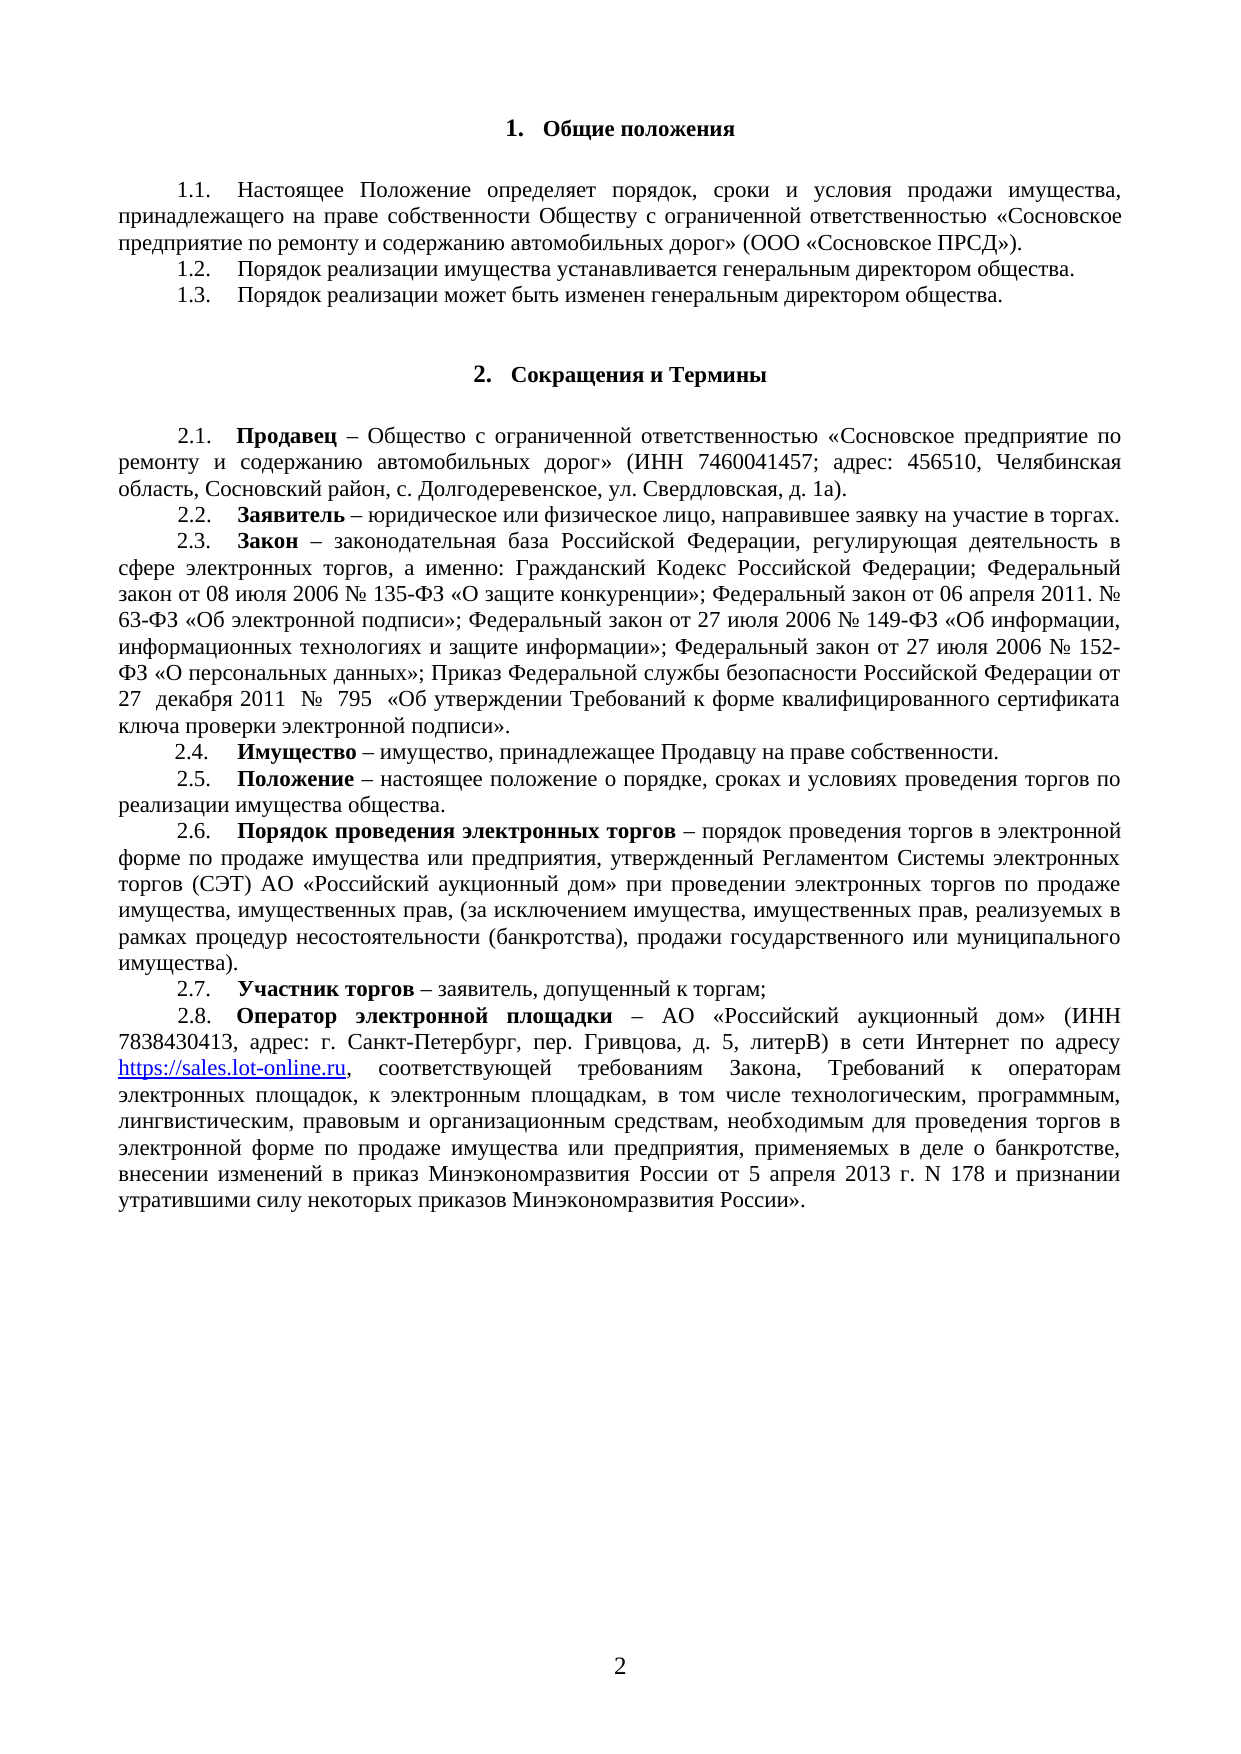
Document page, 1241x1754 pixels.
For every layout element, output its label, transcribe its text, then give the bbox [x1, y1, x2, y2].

list Порядок проведения электронных торгов – порядок проведения торгов в электронной форме по продаже имущества или предприятия, утвержденный Регламентом Системы электронных торгов (СЭТ) АО «Российский аукционный дом» при проведении электронных торгов по продаже имущества, имущественных прав, (за исключением имущества, имущественных прав, реализуемых в рамках процедур несостоятельности (банкротства), продажи государственного или муниципального имущества). [118, 817, 1122, 975]
list Оператор электронной площадки – АО «Российский аукционный дом» (ИНН 7838430413, адрес: г. Санкт-Петербург, пер. Гривцова, д. 5, литерВ) в сети Интернет по адресу https://sales.lot-online.ru, соответствующей требованиям Закона, Требований к операторам электронных площадок, к электронным площадкам, в том числе технологическим, программным, лингвистическим, правовым и организационным средствам, необходимым для проведения торгов в электронной форме по продаже имущества или предприятия, применяемых в деле о банкротстве, внесении изменений в приказ Минэкономразвития России от 5 апреля . N 178 и признании утратившими силу некоторых приказов Минэкономразвития России». [118, 1002, 1122, 1213]
list Закон – законодательная база Российской Федерации, регулирующая деятельность в сфере электронных торгов, а именно: Гражданский Кодекс Российской Федерации; Федеральный закон от 08 июля 2006 № 135-ФЗ «О защите конкуренции»; Федеральный закон от 06 апреля 2011. № 63-ФЗ «Об электронной подписи»; Федеральный закон от 27 июля 2006 № 149-ФЗ «Об информации, информационных технологиях и защите информации»; Федеральный закон от 27 июля 2006 № 152-ФЗ «О персональных данных»; Приказ Федеральной службы безопасности Российской Федерации от 27 декабря 2011 № 795 «Об утверждении Требований к форме квалифицированного сертификата ключа проверки электронной подписи». [118, 527, 1122, 738]
subtitle Сокращения и Термины [118, 359, 1122, 388]
list Порядок реализации может быть изменен генеральным директором общества. [118, 281, 1122, 308]
list Заявитель – юридическое или физическое лицо, направившее заявку на участие в торгах. [177, 501, 1122, 527]
list Имущество – имущество, принадлежащее Продавцу на праве собственности. [118, 738, 1122, 764]
list Порядок реализации имущества устанавливается генеральным директором общества. [118, 255, 1122, 281]
subtitle Общие положения [118, 113, 1122, 142]
list Продавец – Общество с ограниченной ответственностью «Сосновское предприятие по ремонту и содержанию автомобильных дорог» (ИНН 7460041457; адрес: 456510, Челябинская область, Сосновский район, с. Долгодеревенское, ул. Свердловская, д. 1а). [118, 422, 1122, 501]
list Положение – настоящее положение о порядке, сроках и условиях проведения торгов по реализации имущества общества. [118, 764, 1122, 817]
list Настоящее Положение определяет порядок, сроки и условия продажи имущества, принадлежащего на праве собственности Обществу с ограниченной ответственностью «Сосновское предприятие по ремонту и содержанию автомобильных дорог» (ООО «Сосновское ПРСД»). [118, 176, 1122, 255]
list Участник торгов – заявитель, допущенный к торгам; [118, 975, 1122, 1002]
